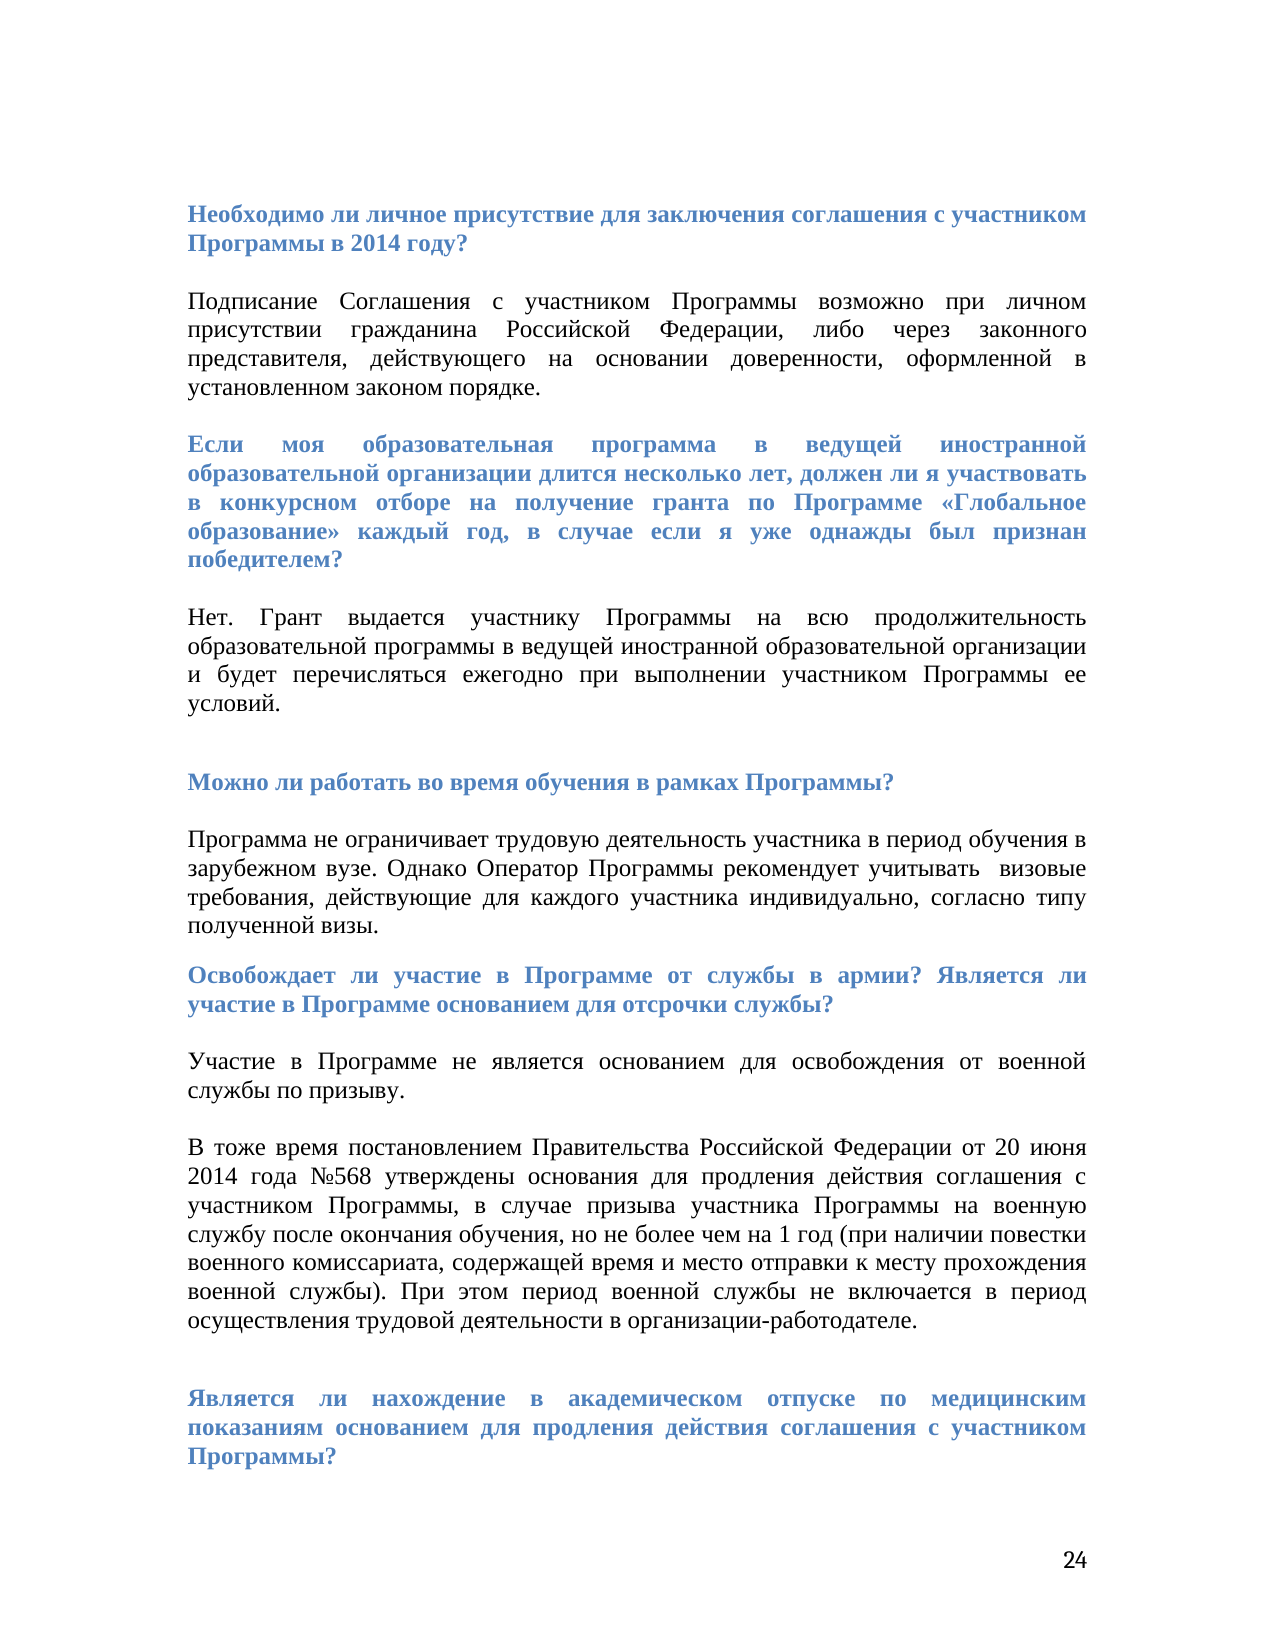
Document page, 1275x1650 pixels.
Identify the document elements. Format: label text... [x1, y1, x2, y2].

subtitle Освобождает ли участие в Программе от службы в армии? Является ли участие в Программе основанием для отсрочки службы? [187, 960, 1087, 1017]
text Нет. Грант выдается участнику Программы на всю продолжительность образовательной программы в ведущей иностранной образовательной организации и будет перечисляться ежегодно при выполнении участником Программы ее условий. [187, 602, 1087, 717]
text Подписание Соглашения с участником Программы возможно при личном присутствии гражданина Российской Федерации, либо через законного представителя, действующего на основании доверенности, оформленной в установленном законом порядке. [187, 286, 1087, 401]
text Если моя образовательная программа в ведущей иностранной образовательной организации длится несколько лет, должен ли я участвовать в конкурсном отборе на получение гранта по Программе «Глобальное образование» каждый год, в случае если я уже однажды был признан победителем? [187, 429, 1087, 573]
subtitle Является ли нахождение в академическом отпуске по медицинским показаниям основанием для продления действия соглашения с участником Программы? [187, 1383, 1087, 1469]
text Участие в Программе не является основанием для освобождения от военной службы по призыву. [187, 1046, 1087, 1104]
text Программа не ограничивает трудовую деятельность участника в период обучения в зарубежном вузе. Однако Оператор Программы рекомендует учитывать визовые требования, действующие для каждого участника индивидуально, согласно типу полученной визы. [187, 824, 1087, 939]
subtitle Можно ли работать во время обучения в рамках Программы? [187, 767, 1087, 795]
text В тоже время постановлением Правительства Российской Федерации от 20 июня 2014 года №568 утверждены основания для продления действия соглашения с участником Программы, в случае призыва участника Программы на военную службу после окончания обучения, но не более чем на 1 год (при наличии повестки военного комиссариата, содержащей время и место отправки к месту прохождения военной службы). При этом период военной службы не включается в период осуществления трудовой деятельности в организации-работодателе. [187, 1132, 1087, 1334]
subtitle Необходимо ли личное присутствие для заключения соглашения с участником Программы в 2014 году? [187, 199, 1087, 257]
